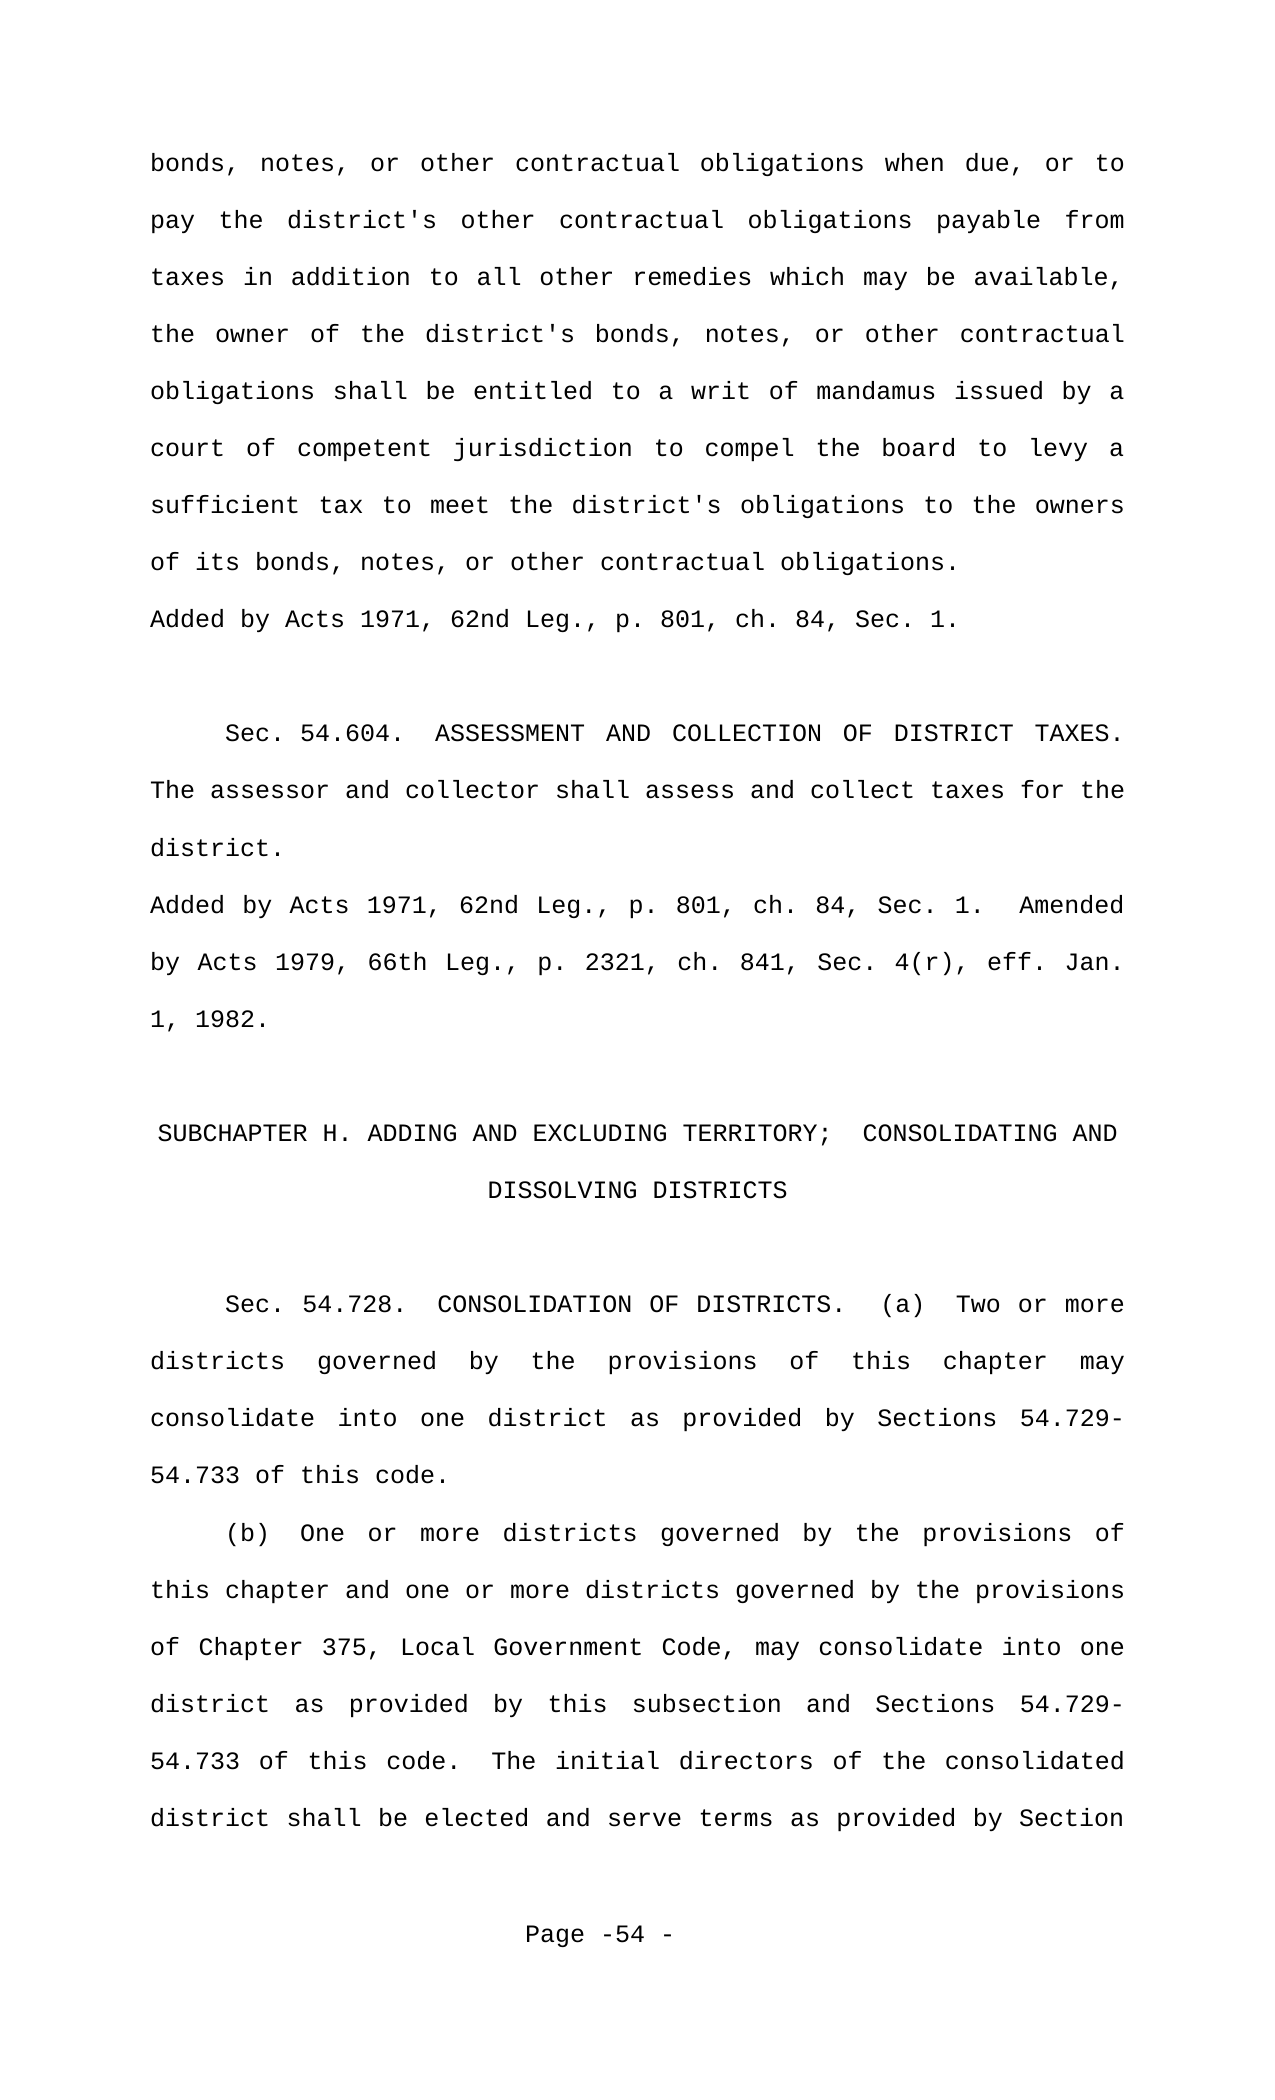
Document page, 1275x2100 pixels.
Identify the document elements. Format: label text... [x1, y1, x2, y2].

text Sec. 54.728. CONSOLIDATION OF DISTRICTS. (a) Two or more districts governed by the provisions of this chapter may consolidate into one district as provided by Sections 54.729-54.733 of this code. [150, 1292, 1125, 1491]
text Added by Acts 1971, 62nd Leg., p. 801, ch. 84, Sec. 1. Amended by Acts 1979, 66th Leg., p. 2321, ch. 841, Sec. 4(r), eff. Jan. 1, 1982. [150, 892, 1125, 1035]
text Sec. 54.604. ASSESSMENT AND COLLECTION OF DISTRICT TAXES. The assessor and collector shall assess and collect taxes for the district. [150, 721, 1125, 863]
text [150, 1520, 1125, 1834]
text SUBCHAPTER H. ADDING AND EXCLUDING TERRITORY; CONSOLIDATING AND DISSOLVING DISTRICTS [150, 1120, 1125, 1206]
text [150, 150, 1125, 578]
text Added by Acts 1971, 62nd Leg., p. 801, ch. 84, Sec. 1. [150, 607, 1125, 635]
